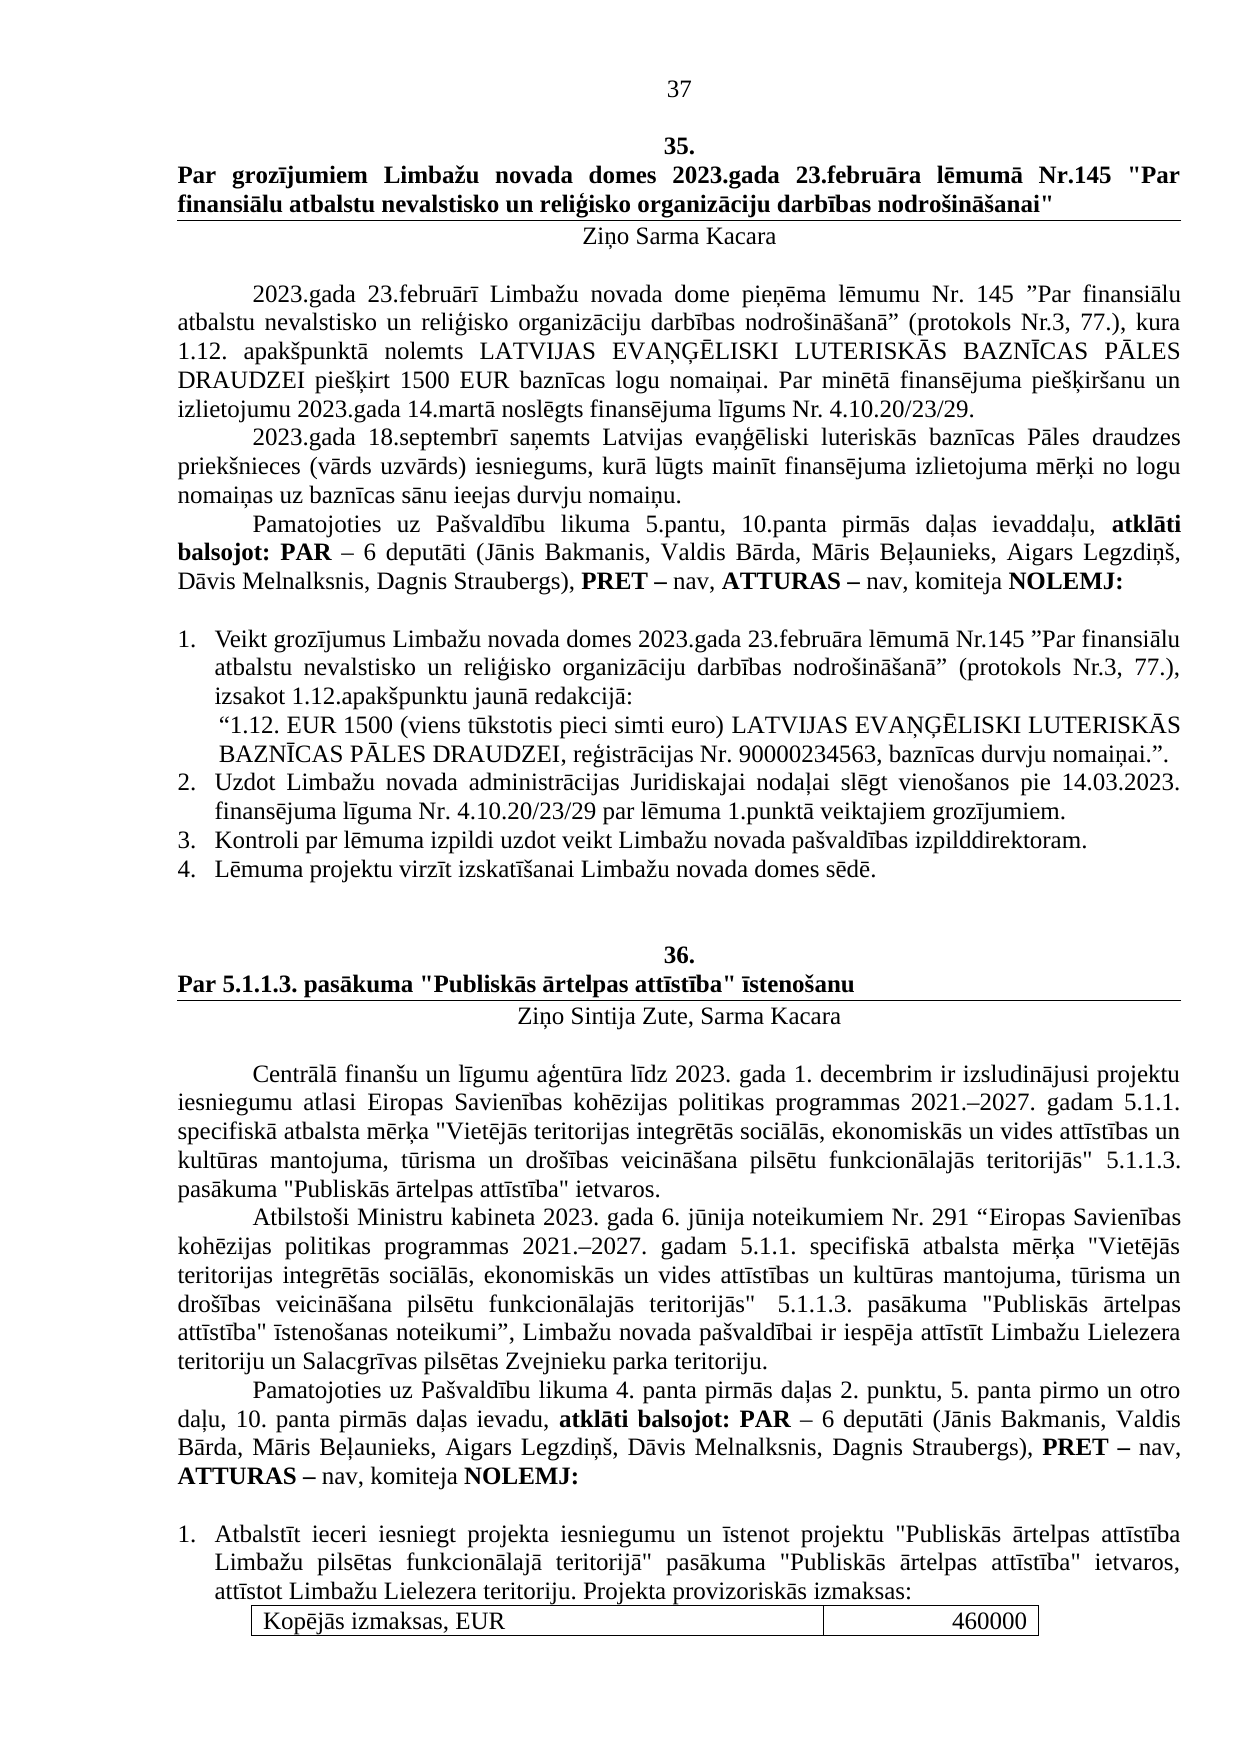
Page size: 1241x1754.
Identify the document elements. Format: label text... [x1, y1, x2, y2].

table_header 460000 [824, 1606, 1038, 1635]
text Pamatojoties uz Pašvaldību likuma 4. panta pirmās daļas 2. punktu, 5. panta pirmo un otro daļu, 10. panta pirmās daļas ievadu, atklāti balsojot: PAR – 6 deputāti (Jānis Bakmanis, Valdis Bārda, Māris Beļaunieks, Aigars Legzdiņš, Dāvis Melnalksnis, Dagnis Straubergs), PRET – nav, ATTURAS – nav, komiteja NOLEMJ: [177, 1375, 1181, 1490]
text Ziņo Sintija Zute, Sarma Kacara [177, 1001, 1181, 1030]
text 2023.gada 23.februārī Limbažu novada dome pieņēma lēmumu Nr. 145 ”Par finansiālu atbalstu nevalstisko un reliģisko organizāciju darbības nodrošināšanā” (protokols Nr.3, 77.), kura 1.12. apakšpunktā nolemts Latvijas evaņģēliski luteriskās baznīcas Pāles draudzei piešķirt 1500 EUR baznīcas logu nomaiņai. Par minētā finansējuma piešķiršanu un izlietojumu 2023.gada 14.martā noslēgts finansējuma līgums Nr. 4.10.20/23/29. [177, 279, 1181, 422]
subtitle 36. [177, 940, 1181, 969]
list Lēmuma projektu virzīt izskatīšanai Limbažu novada domes sēdē. [177, 854, 1181, 882]
list Atbalstīt ieceri iesniegt projekta iesniegumu un īstenot projektu "Publiskās ārtelpas attīstība Limbažu pilsētas funkcionālajā teritorijā" pasākuma "Publiskās ārtelpas attīstība" ietvaros, attīstot Limbažu Lielezera teritoriju. Projekta provizoriskās izmaksas: [177, 1519, 1181, 1605]
text “1.12. EUR 1500 (viens tūkstotis pieci simti euro) Latvijas evaņģēliski luteriskās baznīcas Pāles draudzei, reģistrācijas Nr. 90000234563, baznīcas durvju nomaiņai.”. [218, 710, 1181, 767]
list Veikt grozījumus Limbažu novada domes 2023.gada 23.februāra lēmumā Nr.145 ”Par finansiālu atbalstu nevalstisko un reliģisko organizāciju darbības nodrošināšanā” (protokols Nr.3, 77.), izsakot 1.12.apakšpunktu jaunā redakcijā: [177, 624, 1181, 710]
text Ziņo Sarma Kacara [177, 221, 1181, 250]
list Uzdot Limbažu novada administrācijas Juridiskajai nodaļai slēgt vienošanos pie 14.03.2023. finansējuma līguma Nr. 4.10.20/23/29 par lēmuma 1.punktā veiktajiem grozījumiem. [177, 767, 1181, 825]
text Par 5.1.1.3. pasākuma "Publiskās ārtelpas attīstība" īstenošanu [177, 969, 1181, 1000]
table_header Kopējās izmaksas, EUR [252, 1606, 823, 1635]
text Par grozījumiem Limbažu novada domes 2023.gada 23.februāra lēmumā Nr.145 "Par finansiālu atbalstu nevalstisko un reliģisko organizāciju darbības nodrošināšanai" [177, 160, 1181, 220]
text 2023.gada 18.septembrī saņemts Latvijas evaņģēliski luteriskās baznīcas Pāles draudzes priekšnieces (vārds uzvārds) iesniegums, kurā lūgts mainīt finansējuma izlietojuma mērķi no logu nomaiņas uz baznīcas sānu ieejas durvju nomaiņu. [177, 422, 1181, 509]
list Kontroli par lēmuma izpildi uzdot veikt Limbažu novada pašvaldības izpilddirektoram. [177, 825, 1181, 854]
text Atbilstoši Ministru kabineta 2023. gada 6. jūnija noteikumiem Nr. 291 “Eiropas Savienības kohēzijas politikas programmas 2021.–2027. gadam 5.1.1. specifiskā atbalsta mērķa "Vietējās teritorijas integrētās sociālās, ekonomiskās un vides attīstības un kultūras mantojuma, tūrisma un drošības veicināšana pilsētu funkcionālajās teritorijās" 5.1.1.3. pasākuma "Publiskās ārtelpas attīstība" īstenošanas noteikumi”, Limbažu novada pašvaldībai ir iespēja attīstīt Limbažu Lielezera teritoriju un Salacgrīvas pilsētas Zvejnieku parka teritoriju. [177, 1202, 1181, 1375]
text Pamatojoties uz Pašvaldību likuma 5.pantu, 10.panta pirmās daļas ievaddaļu, atklāti balsojot: PAR – 6 deputāti (Jānis Bakmanis, Valdis Bārda, Māris Beļaunieks, Aigars Legzdiņš, Dāvis Melnalksnis, Dagnis Straubergs), PRET – nav, ATTURAS – nav, komiteja NOLEMJ: [177, 509, 1181, 595]
text Centrālā finanšu un līgumu aģentūra līdz 2023. gada 1. decembrim ir izsludinājusi projektu iesniegumu atlasi Eiropas Savienības kohēzijas politikas programmas 2021.–2027. gadam 5.1.1. specifiskā atbalsta mērķa "Vietējās teritorijas integrētās sociālās, ekonomiskās un vides attīstības un kultūras mantojuma, tūrisma un drošības veicināšana pilsētu funkcionālajās teritorijās" 5.1.1.3. pasākuma "Publiskās ārtelpas attīstība" ietvaros. [177, 1059, 1181, 1202]
subtitle 35. [177, 131, 1181, 160]
